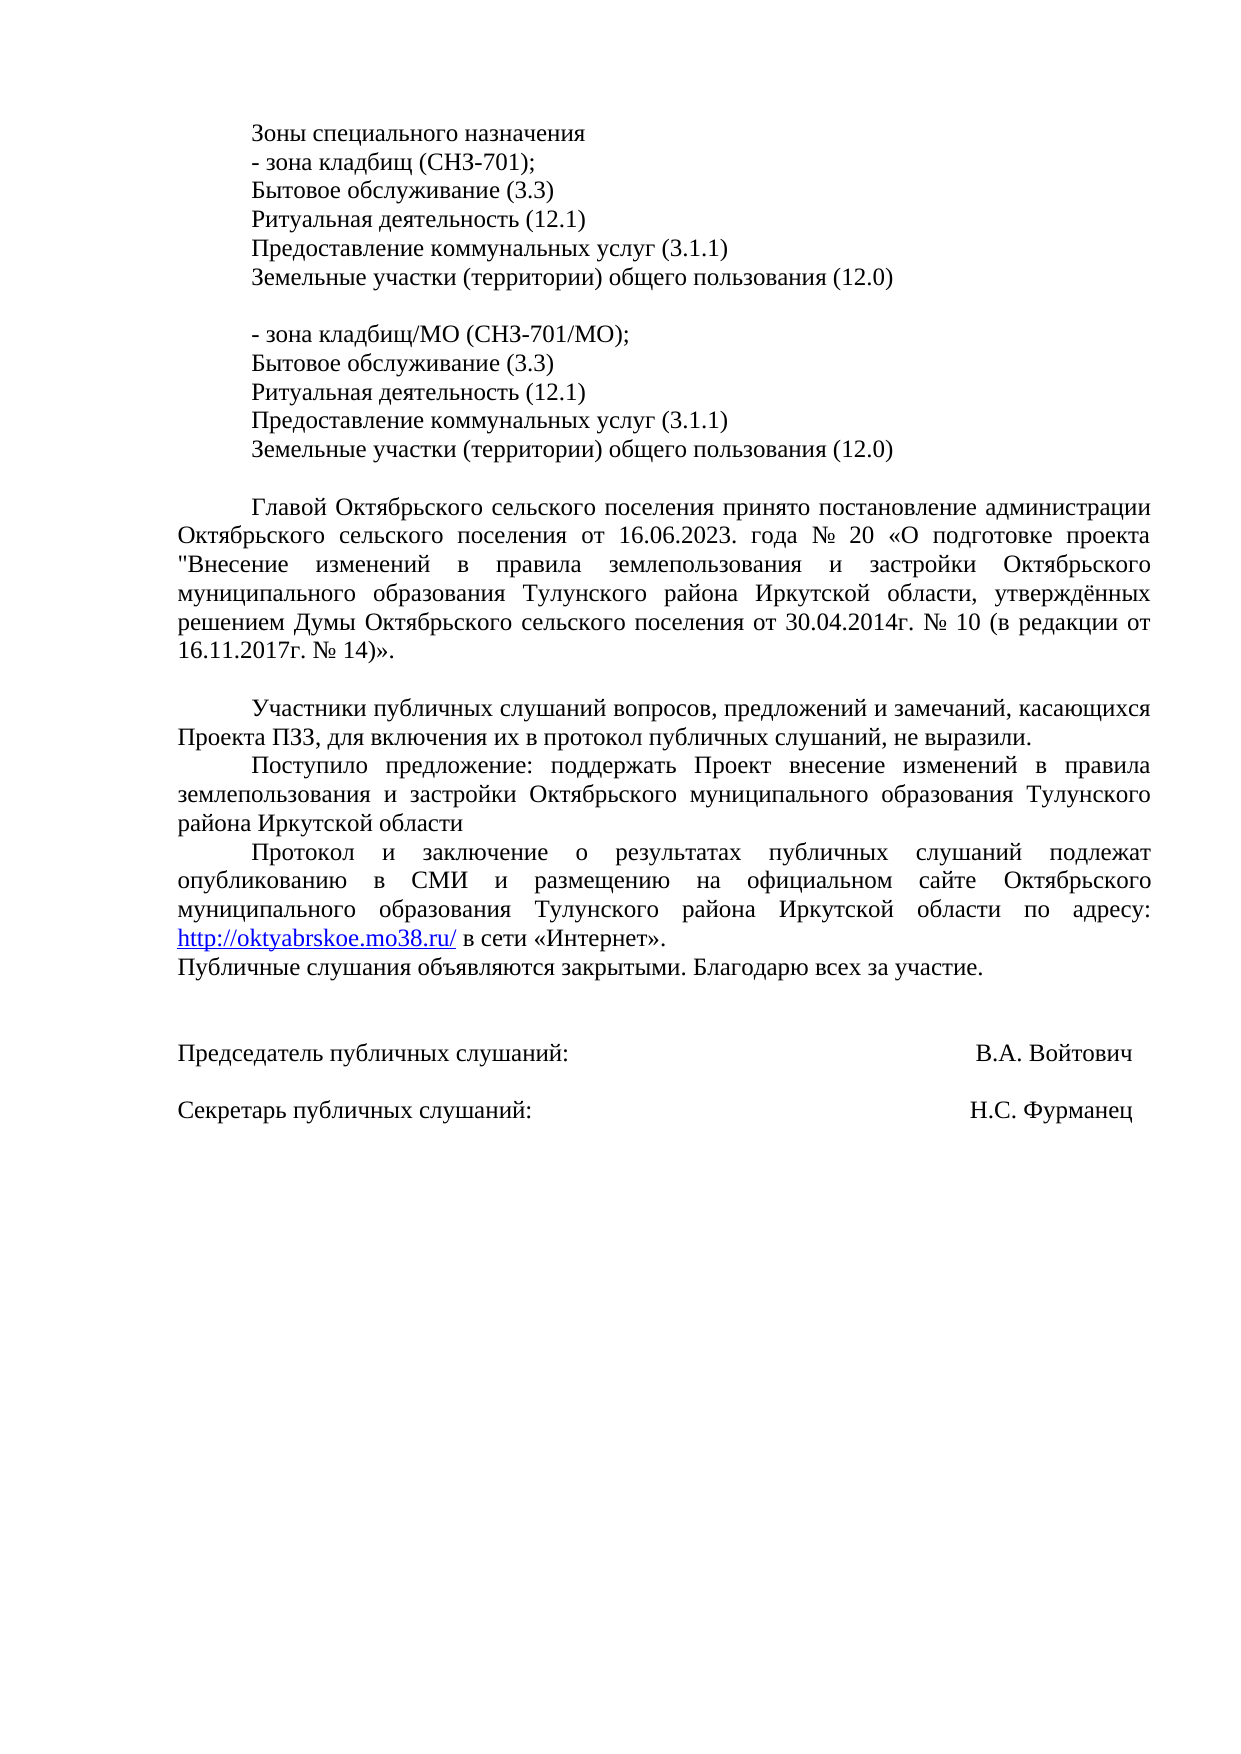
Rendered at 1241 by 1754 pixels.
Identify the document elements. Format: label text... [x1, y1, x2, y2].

text Участники публичных слушаний вопросов, предложений и замечаний, касающихся Проекта ПЗЗ, для включения их в протокол публичных слушаний, не выразили. [177, 693, 1152, 751]
text Земельные участки (территории) общего пользования (12.0) [177, 262, 1152, 291]
text Главой Октябрьского сельского поселения принято постановление администрации Октябрьского сельского поселения от 16.06.2023. года № 20 «О подготовке проекта "Внесение изменений в правила землепользования и застройки Октябрьского муниципального образования Тулунского района Иркутской области, утверждённых решением Думы Октябрьского сельского поселения от 30.04.2014г. № 10 (в редакции от 16.11.2017г. № 14)». [177, 492, 1152, 664]
text Бытовое обслуживание (3.3) [177, 348, 1152, 377]
text Секретарь публичных слушаний: Н.С. Фурманец [177, 1096, 1152, 1124]
text Ритуальная деятельность (12.1) [177, 204, 1152, 233]
text Председатель публичных слушаний: В.А. Войтович [177, 1038, 1152, 1067]
text Ритуальная деятельность (12.1) [177, 377, 1152, 406]
text Бытовое обслуживание (3.3) [177, 176, 1152, 204]
text Предоставление коммунальных услуг (3.1.1) [177, 233, 1152, 262]
text Публичные слушания объявляются закрытыми. Благодарю всех за участие. [177, 952, 1152, 981]
text - зона кладбищ (СНЗ-701); [177, 147, 1152, 176]
text Предоставление коммунальных услуг (3.1.1) [177, 406, 1152, 434]
text Зоны специального назначения [177, 118, 1152, 147]
text - зона кладбищ/МО (СНЗ-701/МО); [177, 319, 1152, 348]
text Земельные участки (территории) общего пользования (12.0) [177, 434, 1152, 463]
text Поступило предложение: поддержать Проект внесение изменений в правила землепользования и застройки Октябрьского муниципального образования Тулунского района Иркутской области [177, 751, 1152, 837]
text Протокол и заключение о результатах публичных слушаний подлежат опубликованию в СМИ и размещению на официальном сайте Октябрьского муниципального образования Тулунского района Иркутской области по адресу: http://oktyabrskoe.mo38.ru/ в сети «Интернет». [177, 837, 1152, 952]
